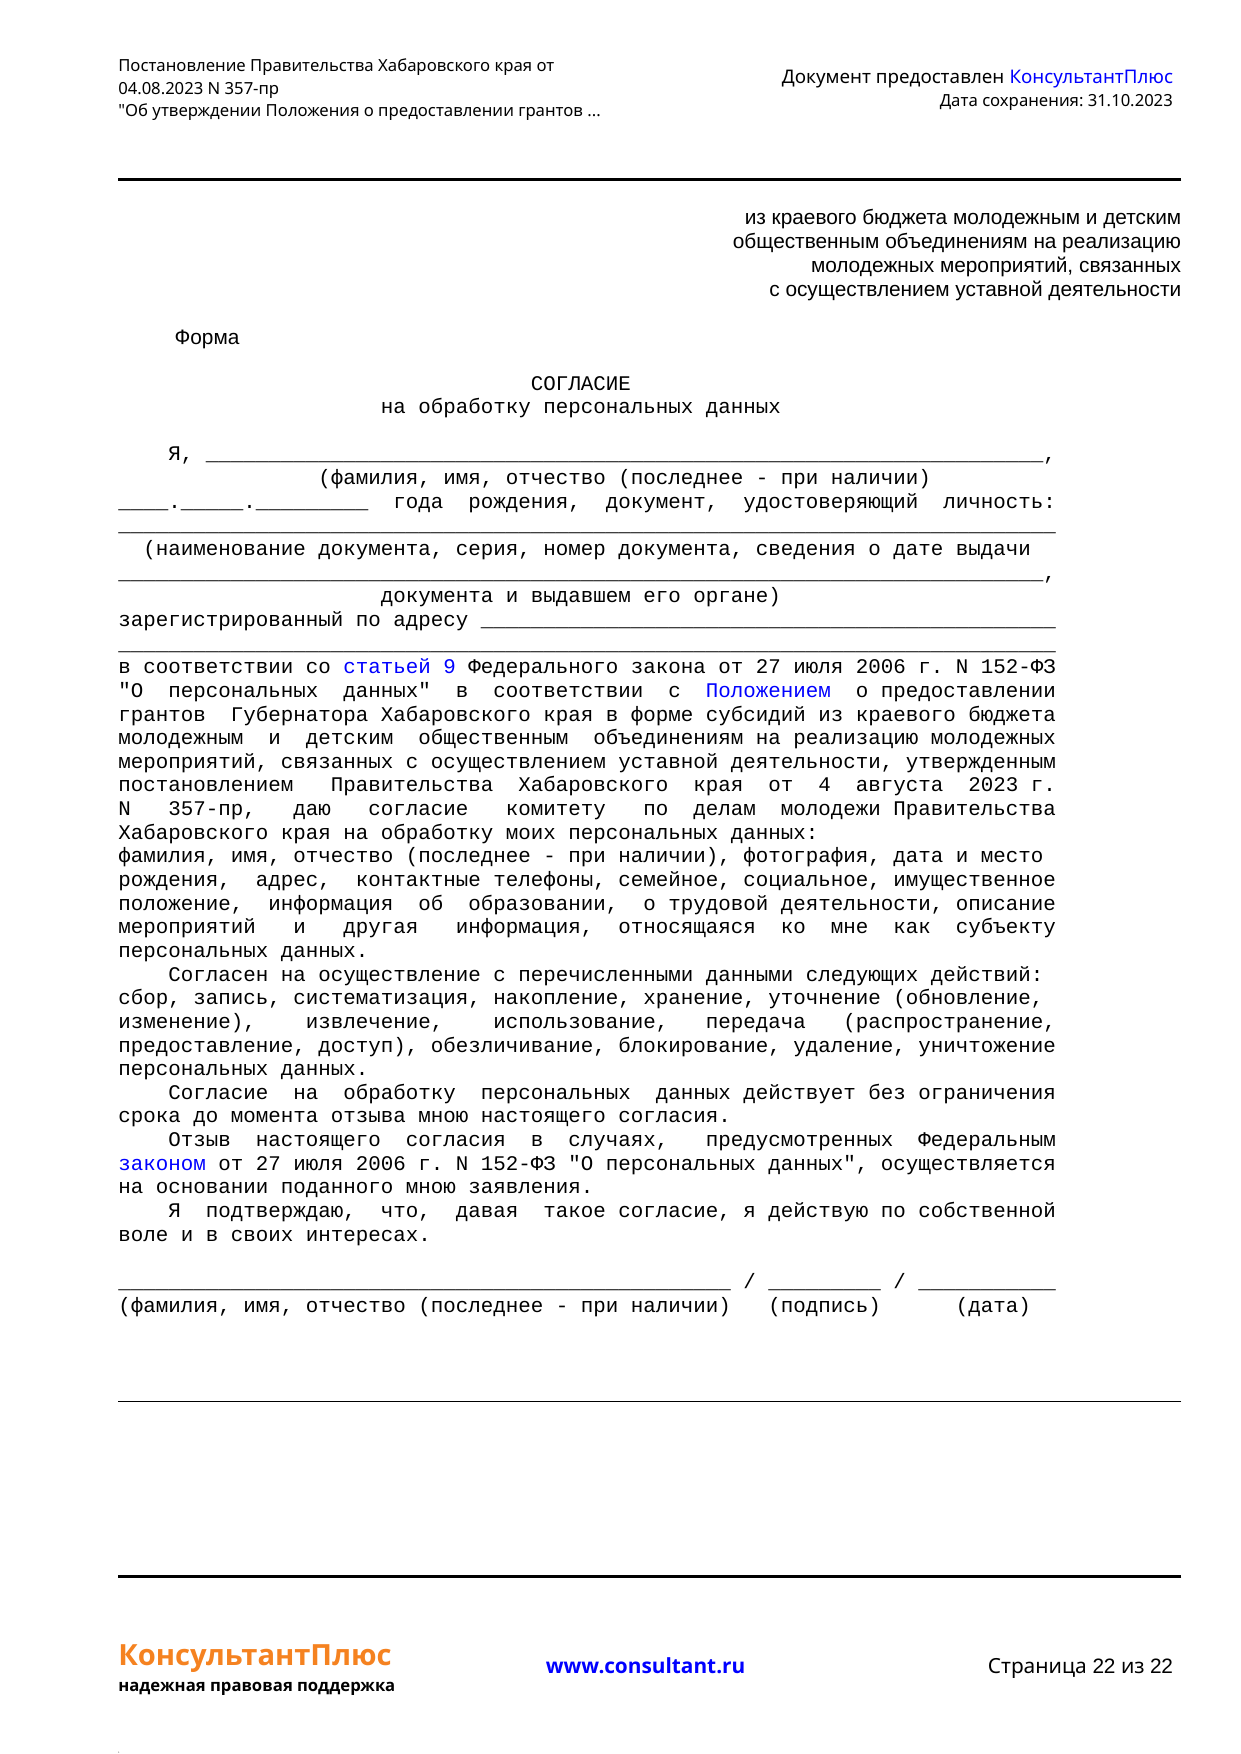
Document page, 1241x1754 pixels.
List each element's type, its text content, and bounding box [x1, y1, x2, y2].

text срока до момента отзыва мною настоящего согласия. [118, 1106, 1181, 1129]
text в соответствии со статьей 9 Федерального закона от 27 июля 2006 г. N 152-ФЗ [118, 656, 1181, 680]
text __________________________________________________________________________, [118, 562, 1181, 585]
text молодежных мероприятий, связанных [118, 253, 1181, 277]
text зарегистрированный по адресу ______________________________________________ [118, 609, 1181, 633]
text на основании поданного мною заявления. [118, 1176, 1181, 1200]
text общественным объединениям на реализацию [118, 229, 1181, 253]
text с осуществлением уставной деятельности [118, 277, 1181, 301]
text Согласие на обработку персональных данных действует без ограничения [118, 1082, 1181, 1106]
text из краевого бюджета молодежным и детским [118, 205, 1181, 229]
text _________________________________________________ / _________ / ___________ [118, 1271, 1181, 1295]
text законом от 27 июля 2006 г. N 152-ФЗ "О персональных данных", осуществляется [118, 1153, 1181, 1176]
text Отзыв настоящего согласия в случаях, предусмотренных Федеральным [118, 1129, 1181, 1153]
text на обработку персональных данных [118, 396, 1181, 420]
text ____._____._________ года рождения, документ, удостоверяющий личность: [118, 491, 1181, 514]
text молодежным и детским общественным объединениям на реализацию молодежных [118, 727, 1181, 751]
text документа и выдавшем его органе) [118, 585, 1181, 609]
text фамилия, имя, отчество (последнее - при наличии), фотография, дата и место [118, 845, 1181, 869]
text грантов Губернатора Хабаровского края в форме субсидий из краевого бюджета [118, 703, 1181, 727]
text персональных данных. [118, 940, 1181, 964]
text ___________________________________________________________________________ [118, 633, 1181, 656]
text (фамилия, имя, отчество (последнее - при наличии) (подпись) (дата) [118, 1295, 1181, 1318]
text предоставление, доступ), обезличивание, блокирование, удаление, уничтожение [118, 1034, 1181, 1058]
text персональных данных. [118, 1058, 1181, 1082]
text (фамилия, имя, отчество (последнее - при наличии) [118, 467, 1181, 491]
text Хабаровского края на обработку моих персональных данных: [118, 822, 1181, 845]
text Я, ___________________________________________________________________, [118, 443, 1181, 467]
text постановлением Правительства Хабаровского края от 4 августа 2023 г. [118, 774, 1181, 798]
text ___________________________________________________________________________ [118, 514, 1181, 538]
text N 357-пр, даю согласие комитету по делам молодежи Правительства [118, 798, 1181, 822]
text изменение), извлечение, использование, передача (распространение, [118, 1011, 1181, 1034]
text (наименование документа, серия, номер документа, сведения о дате выдачи [118, 538, 1181, 562]
text Я подтверждаю, что, давая такое согласие, я действую по собственной [118, 1200, 1181, 1224]
text рождения, адрес, контактные телефоны, семейное, социальное, имущественное [118, 869, 1181, 893]
text воле и в своих интересах. [118, 1224, 1181, 1247]
text "О персональных данных" в соответствии с Положением о предоставлении [118, 680, 1181, 703]
text Форма [118, 324, 1181, 348]
text сбор, запись, систематизация, накопление, хранение, уточнение (обновление, [118, 987, 1181, 1011]
text СОГЛАСИЕ [118, 372, 1181, 396]
text положение, информация об образовании, о трудовой деятельности, описание [118, 893, 1181, 916]
text мероприятий и другая информация, относящаяся ко мне как субъекту [118, 916, 1181, 940]
text Согласен на осуществление с перечисленными данными следующих действий: [118, 964, 1181, 987]
text мероприятий, связанных с осуществлением уставной деятельности, утвержденным [118, 751, 1181, 774]
